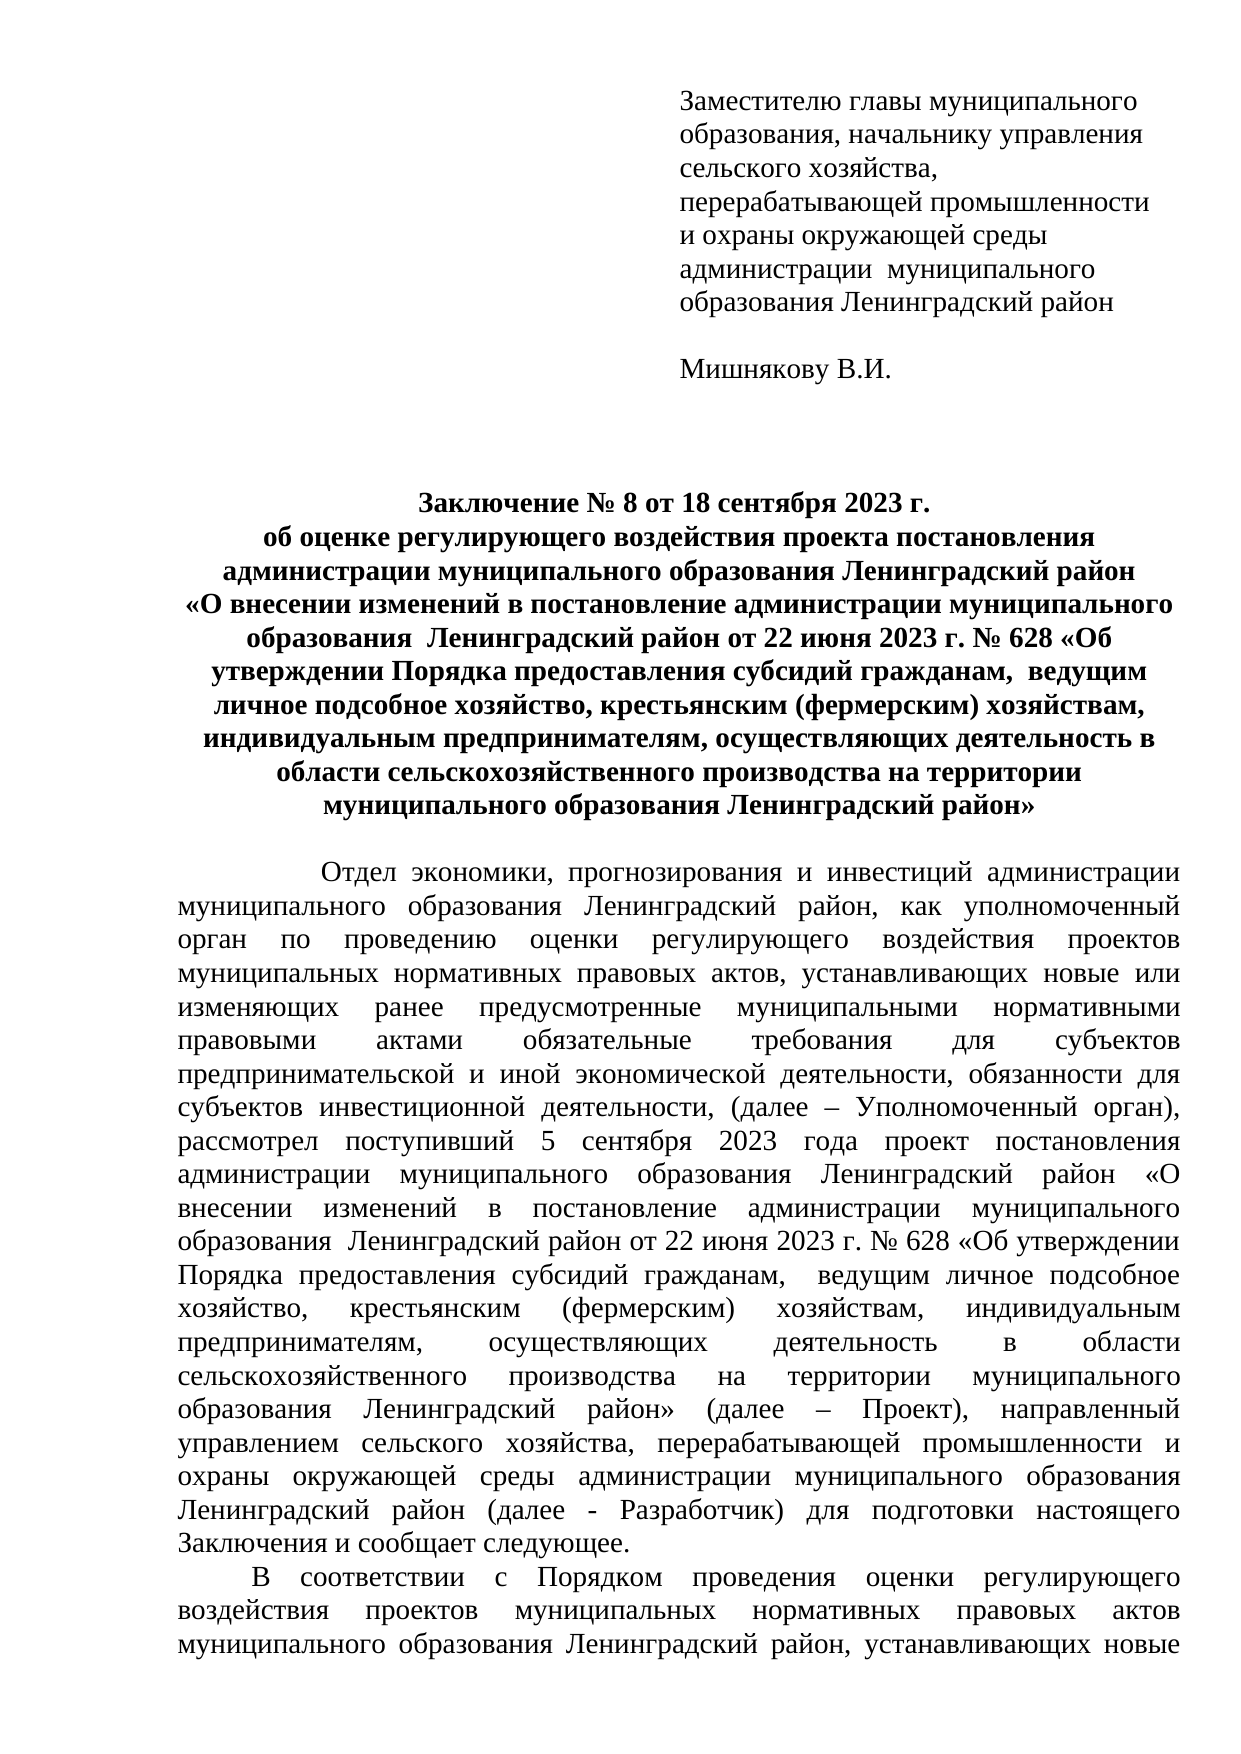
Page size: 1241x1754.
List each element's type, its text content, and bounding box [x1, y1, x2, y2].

text Заместителю главы муниципального образования, начальнику управления сельского хозяйства, [679, 83, 1171, 184]
text «О внесении изменений в постановление администрации муниципального образования Ленинградский район от 22 июня 2023 г. № 628 «Об утверждении Порядка предоставления субсидий гражданам, ведущим личное подсобное хозяйство, крестьянским (фермерским) хозяйствам, индивидуальным предпринимателям, осуществляющих деятельность в области сельскохозяйственного производства на территории муниципального образования Ленинградский район» [177, 586, 1181, 821]
text Отдел экономики, прогнозирования и инвестиций администрации муниципального образования Ленинградский район, как уполномоченный орган по проведению оценки регулирующего воздействия проектов муниципальных нормативных правовых актов, устанавливающих новые или изменяющих ранее предусмотренные муниципальными нормативными правовыми актами обязательные требования для субъектов предпринимательской и иной экономической деятельности, обязанности для субъектов инвестиционной деятельности, (далее – Уполномоченный орган), рассмотрел поступивший 5 сентября 2023 года проект постановления администрации муниципального образования Ленинградский район «О внесении изменений в постановление администрации муниципального образования Ленинградский район от 22 июня 2023 г. № 628 «Об утверждении Порядка предоставления субсидий гражданам, ведущим личное подсобное хозяйство, крестьянским (фермерским) хозяйствам, индивидуальным предпринимателям, осуществляющих деятельность в области сельскохозяйственного производства на территории муниципального образования Ленинградский район» (далее – Проект), направленный управлением сельского хозяйства, перерабатывающей промышленности и охраны окружающей среды администрации муниципального образования Ленинградский район (далее - Разработчик) для подготовки настоящего Заключения и сообщает следующее. [177, 854, 1181, 1559]
text об оценке регулирующего воздействия проекта постановления [177, 519, 1181, 553]
text Мишнякову В.И. [679, 351, 1171, 385]
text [177, 1559, 1181, 1659]
text администрации муниципального [679, 251, 1171, 284]
text образования Ленинградский район [679, 284, 1171, 318]
text администрации муниципального образования Ленинградский район [177, 553, 1181, 586]
text перерабатывающей промышленности и охраны окружающей среды [679, 184, 1171, 251]
text Заключение № 8 от 18 сентября 2023 г. [177, 486, 1171, 519]
